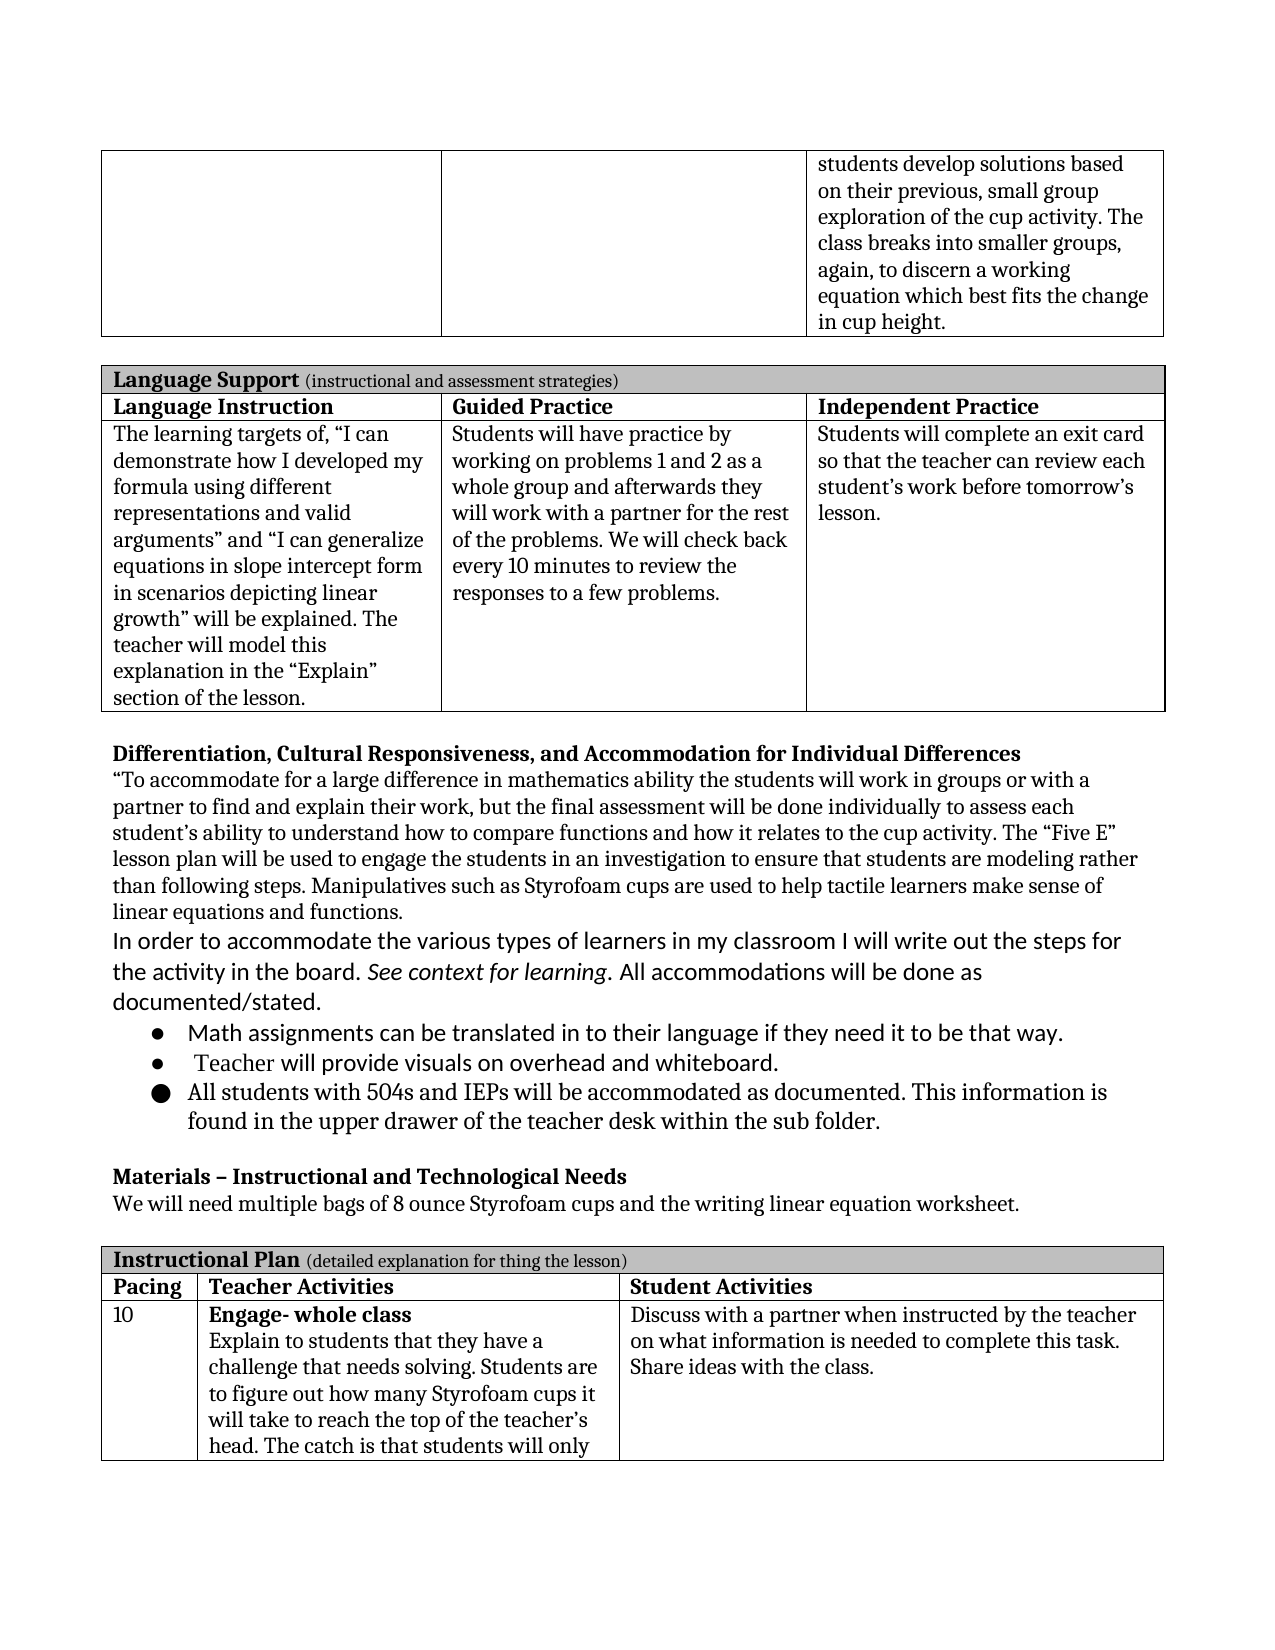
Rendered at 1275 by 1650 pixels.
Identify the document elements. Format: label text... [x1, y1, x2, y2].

table_cell Language Instruction [102, 394, 441, 420]
text Materials – Instructional and Technological Needs [112, 1164, 1153, 1191]
table_cell Guided Practice [442, 394, 806, 420]
text “To accommodate for a large difference in mathematics ability the students will work in groups or with a partner to find and explain their work, but the final assessment will be done individually to assess each student’s ability to understand how to compare functions and how it relates to the cup activity. The “Five E” lesson plan will be used to engage the students in an investigation to ensure that students are modeling rather than following steps. Manipulatives such as Styrofoam cups are used to help tactile learners make sense of linear equations and functions. [112, 767, 1153, 925]
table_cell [442, 151, 806, 336]
table_cell 10 [102, 1301, 197, 1459]
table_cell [620, 1301, 1163, 1459]
table_cell Teacher Activities [198, 1274, 619, 1300]
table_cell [102, 151, 441, 336]
text Differentiation, Cultural Responsiveness, and Accommodation for Individual Differences [112, 741, 1153, 767]
list All students with 504s and IEPs will be accommodated as documented. This information is found in the upper drawer of the teacher desk within the sub folder. [150, 1078, 1153, 1135]
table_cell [198, 1301, 619, 1459]
text We will need multiple bags of 8 ounce Styrofoam cups and the writing linear equation worksheet. [112, 1191, 1153, 1217]
table_cell Independent Practice [807, 394, 1164, 420]
table_header Language Support (instructional and assessment strategies) [102, 366, 1164, 393]
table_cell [807, 151, 1163, 336]
table_cell Students will have practice by working on problems 1 and 2 as a whole group and afterwards they will work with a partner for the rest of the problems. We will check back every 10 minutes to review the responses to a few problems. [442, 421, 806, 711]
table_cell Student Activities [620, 1274, 1163, 1300]
table_cell Pacing [102, 1274, 197, 1300]
table_cell Students will complete an exit card so that the teacher can review each student’s work before tomorrow’s lesson. [807, 421, 1164, 711]
table_header Instructional Plan (detailed explanation for thing the lesson) [102, 1247, 1163, 1273]
list Math assignments can be translated in to their language if they need it to be that way. [150, 1017, 1153, 1047]
table_cell The learning targets of, “I can demonstrate how I developed my formula using different representations and valid arguments” and “I can generalize equations in slope intercept form in scenarios depicting linear growth” will be explained. The teacher will model this explanation in the “Explain” section of the lesson. [102, 421, 441, 711]
text In order to accommodate the various types of learners in my classroom I will write out the steps for the activity in the board. See context for learning. All accommodations will be done as documented/stated. [112, 925, 1153, 1017]
list Teacher will provide visuals on overhead and whiteboard. [150, 1047, 1153, 1078]
